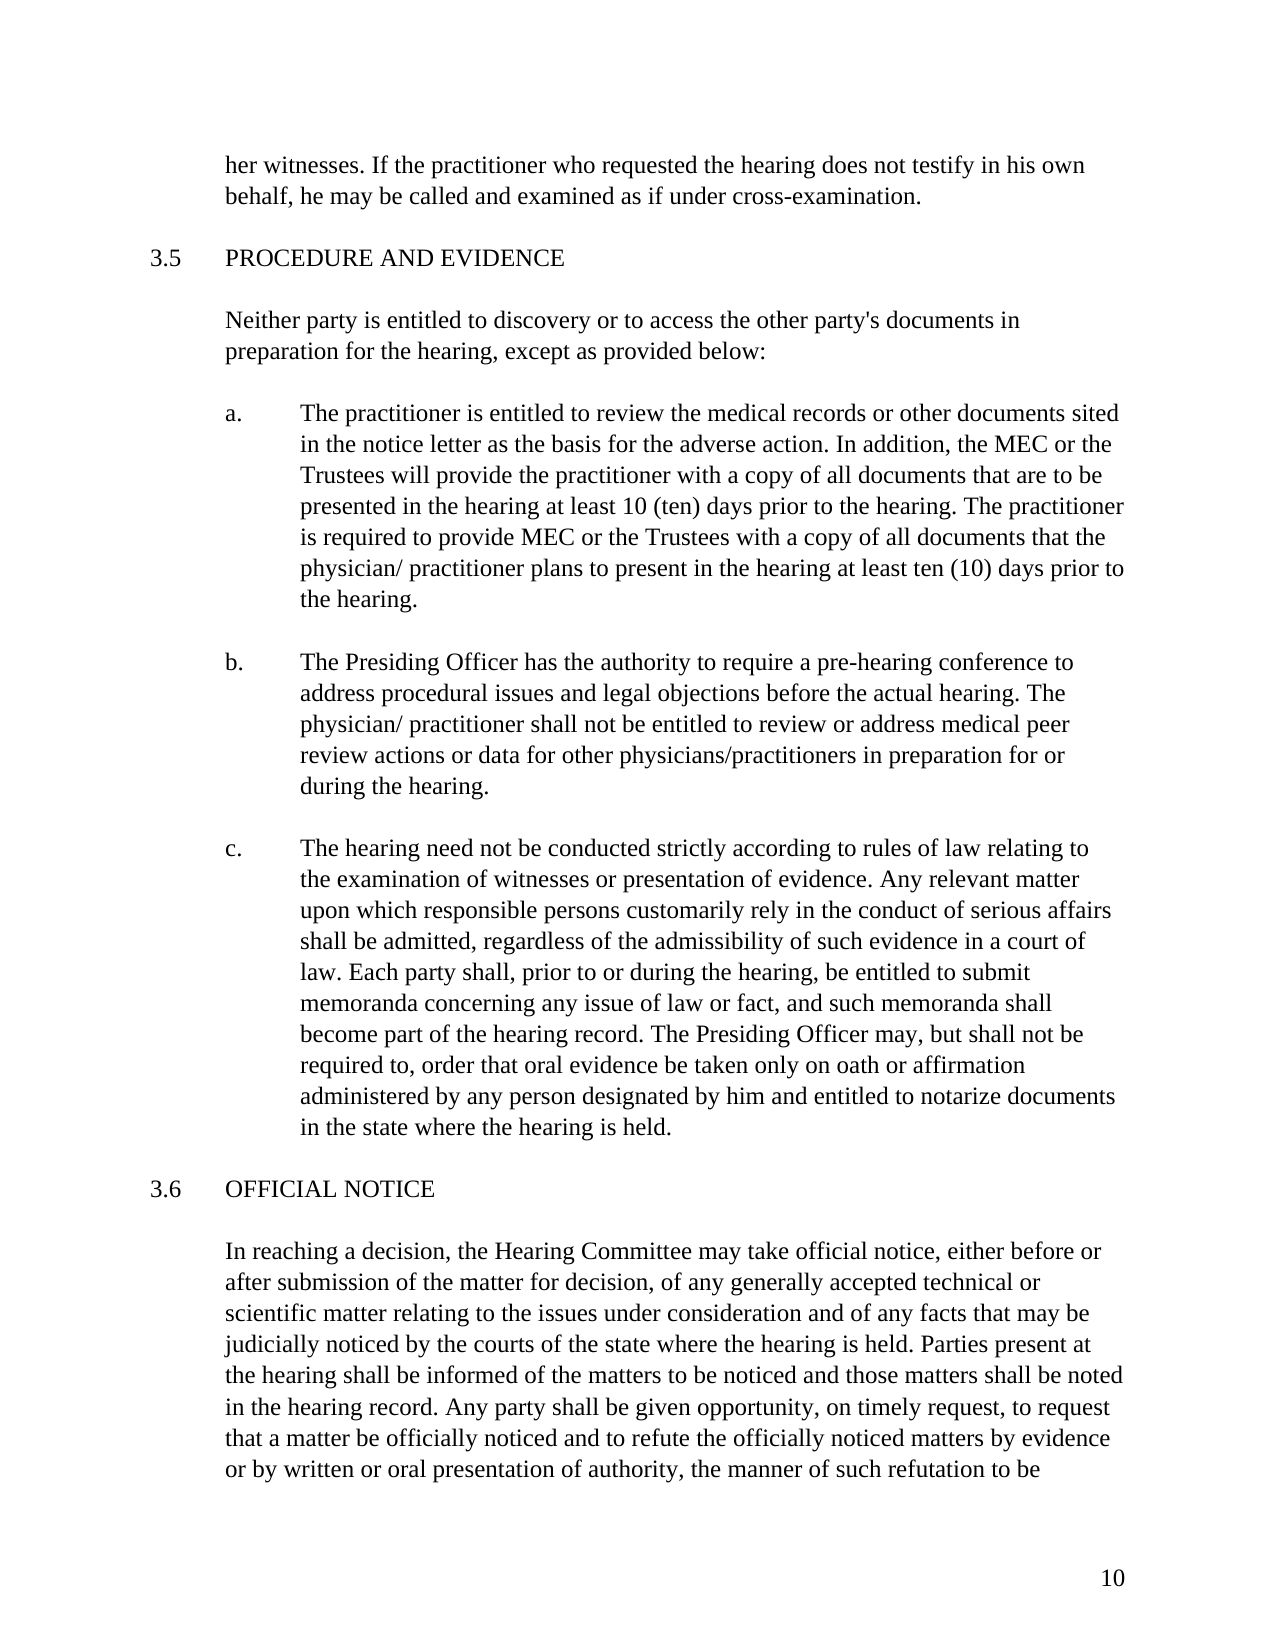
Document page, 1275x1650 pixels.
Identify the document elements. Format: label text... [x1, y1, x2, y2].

text 3.6 OFFICIAL NOTICE [150, 1174, 1125, 1203]
list The practitioner is entitled to review the medical records or other documents sited in the notice letter as the basis for the adverse action. In addition, the MEC or the Trustees will provide the practitioner with a copy of all documents that are to be presented in the hearing at least 10 (ten) days prior to the hearing. The practitioner is required to provide MEC or the Trustees with a copy of all documents that the physician/ practitioner plans to present in the hearing at least ten (10) days prior to the hearing. [225, 398, 1125, 613]
text Neither party is entitled to discovery or to access the other party's documents in preparation for the hearing, except as provided below: [225, 305, 1125, 365]
list The Presiding Officer has the authority to require a pre-hearing conference to address procedural issues and legal objections before the actual hearing. The physician/ practitioner shall not be entitled to review or address medical peer review actions or data for other physicians/practitioners in preparation for or during the hearing. [225, 647, 1125, 799]
list The hearing need not be conducted strictly according to rules of law relating to the examination of witnesses or presentation of evidence. Any relevant matter upon which responsible persons customarily rely in the conduct of serious affairs shall be admitted, regardless of the admissibility of such evidence in a court of law. Each party shall, prior to or during the hearing, be entitled to submit memoranda concerning any issue of law or fact, and such memoranda shall become part of the hearing record. The Presiding Officer may, but shall not be required to, order that oral evidence be taken only on oath or affirmation administered by any person designated by him and entitled to notarize documents in the state where the hearing is held. [225, 833, 1125, 1141]
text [225, 1236, 1125, 1482]
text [225, 150, 1125, 210]
text 3.5 PROCEDURE AND EVIDENCE [150, 243, 1125, 272]
